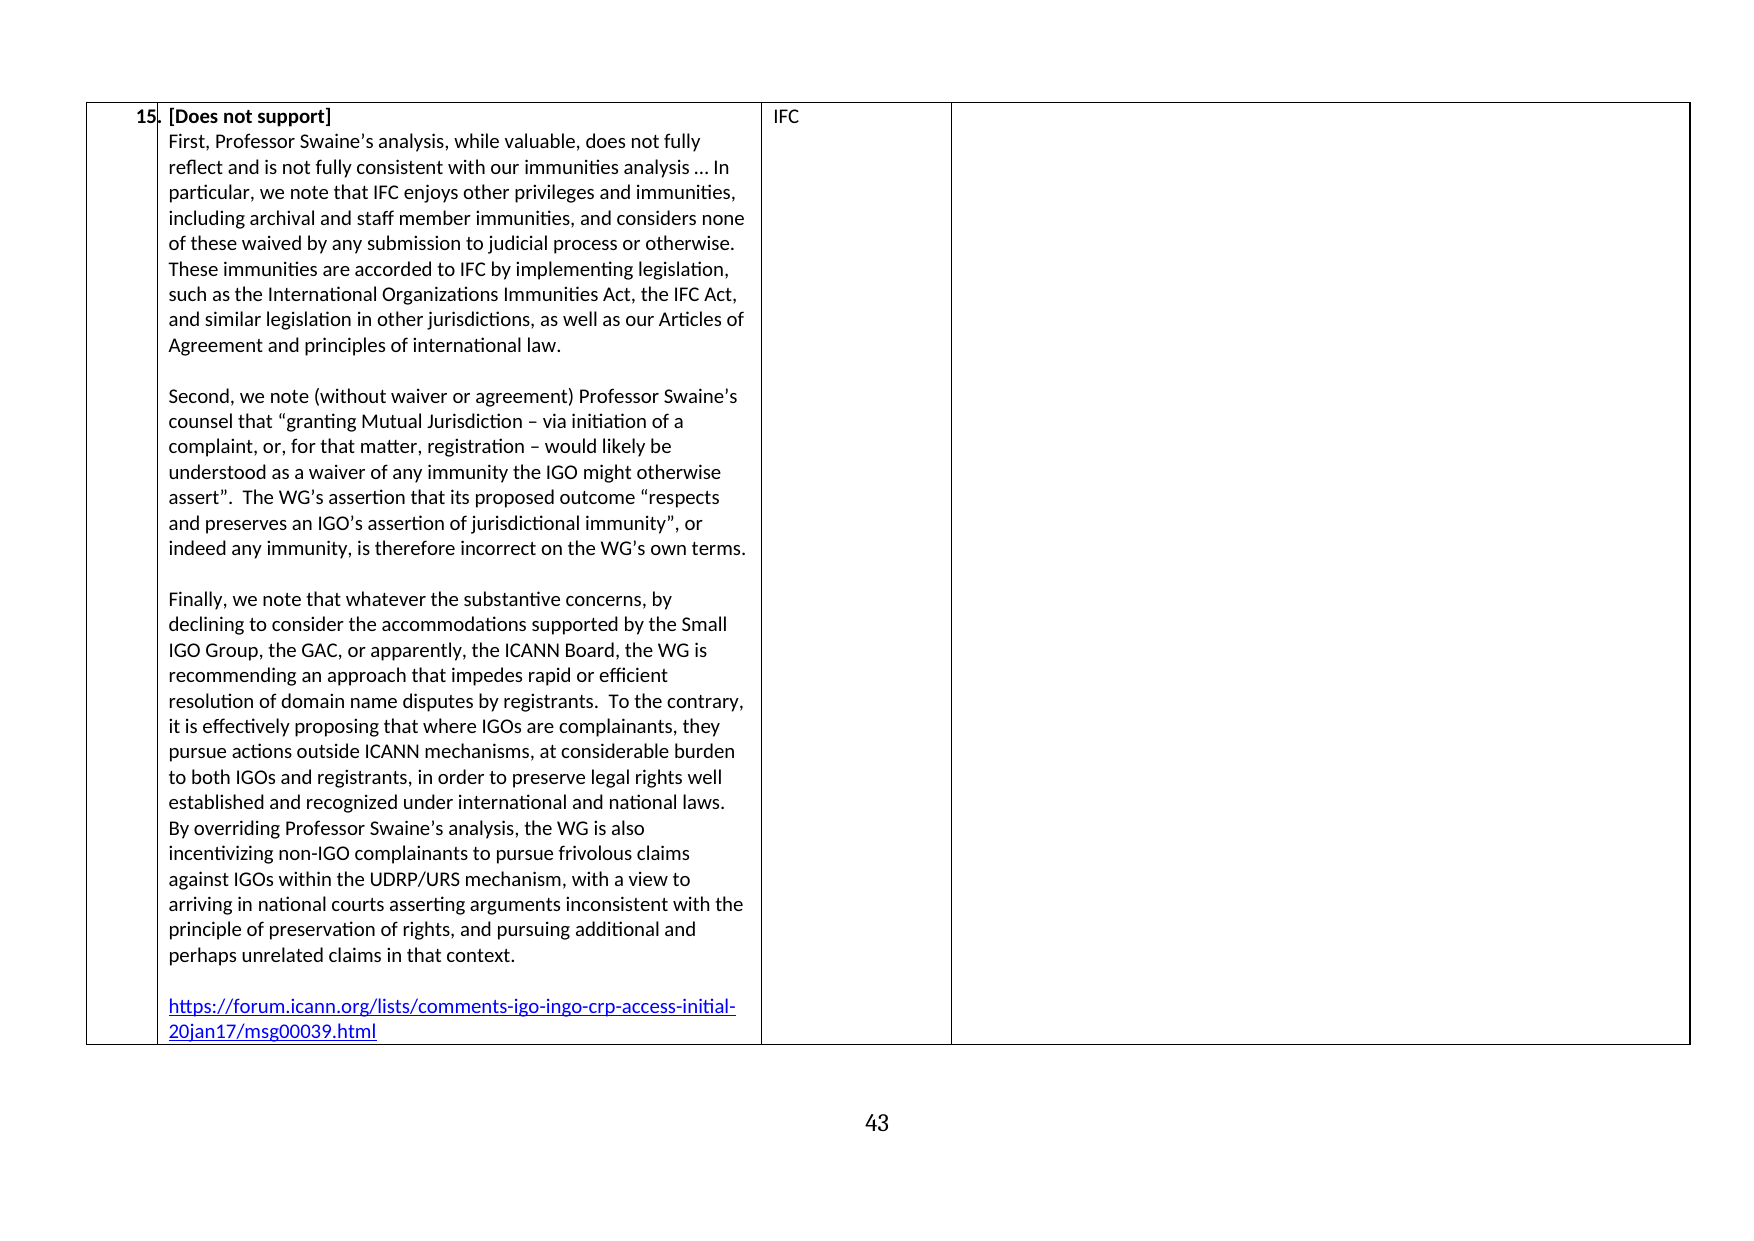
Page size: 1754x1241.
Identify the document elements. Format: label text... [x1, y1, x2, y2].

table_cell [952, 103, 1689, 1044]
table_cell [87, 103, 157, 1044]
table_cell IFC [762, 103, 951, 1044]
table_cell [Does not support] First, Professor Swaine’s analysis, while valuable, does not fully reflect and is not fully consistent with our immunities analysis … In particular, we note that IFC enjoys other privileges and immunities, including archival and staff member immunities, and considers none of these waived by any submission to judicial process or otherwise. These immunities are accorded to IFC by implementing legislation, such as the International Organizations Immunities Act, the IFC Act, and similar legislation in other jurisdictions, as well as our Articles of Agreement and principles of international law. Second, we note (without waiver or agreement) Professor Swaine’s counsel that “granting Mutual Jurisdiction – via initiation of a complaint, or, for that matter, registration – would likely be understood as a waiver of any immunity the IGO might otherwise assert”. The WG’s assertion that its proposed outcome “respects and preserves an IGO’s assertion of jurisdictional immunity”, or indeed any immunity, is therefore incorrect on the WG’s own terms. Finally, we note that whatever the substantive concerns, by declining to consider the accommodations supported by the Small IGO Group, the GAC, or apparently, the ICANN Board, the WG is recommending an approach that impedes rapid or efficient resolution of domain name disputes by registrants. To the contrary, it is effectively proposing that where IGOs are complainants, they pursue actions outside ICANN mechanisms, at considerable burden to both IGOs and registrants, in order to preserve legal rights well established and recognized under international and national laws. By overriding Professor Swaine’s analysis, the WG is also incentivizing non-IGO complainants to pursue frivolous claims against IGOs within the UDRP/URS mechanism, with a view to arriving in national courts asserting arguments inconsistent with the principle of preservation of rights, and pursuing additional and perhaps unrelated claims in that context. https://forum.icann.org/lists/comments-igo-ingo-crp-access-initial-20jan17/msg00039.html [158, 103, 761, 1044]
